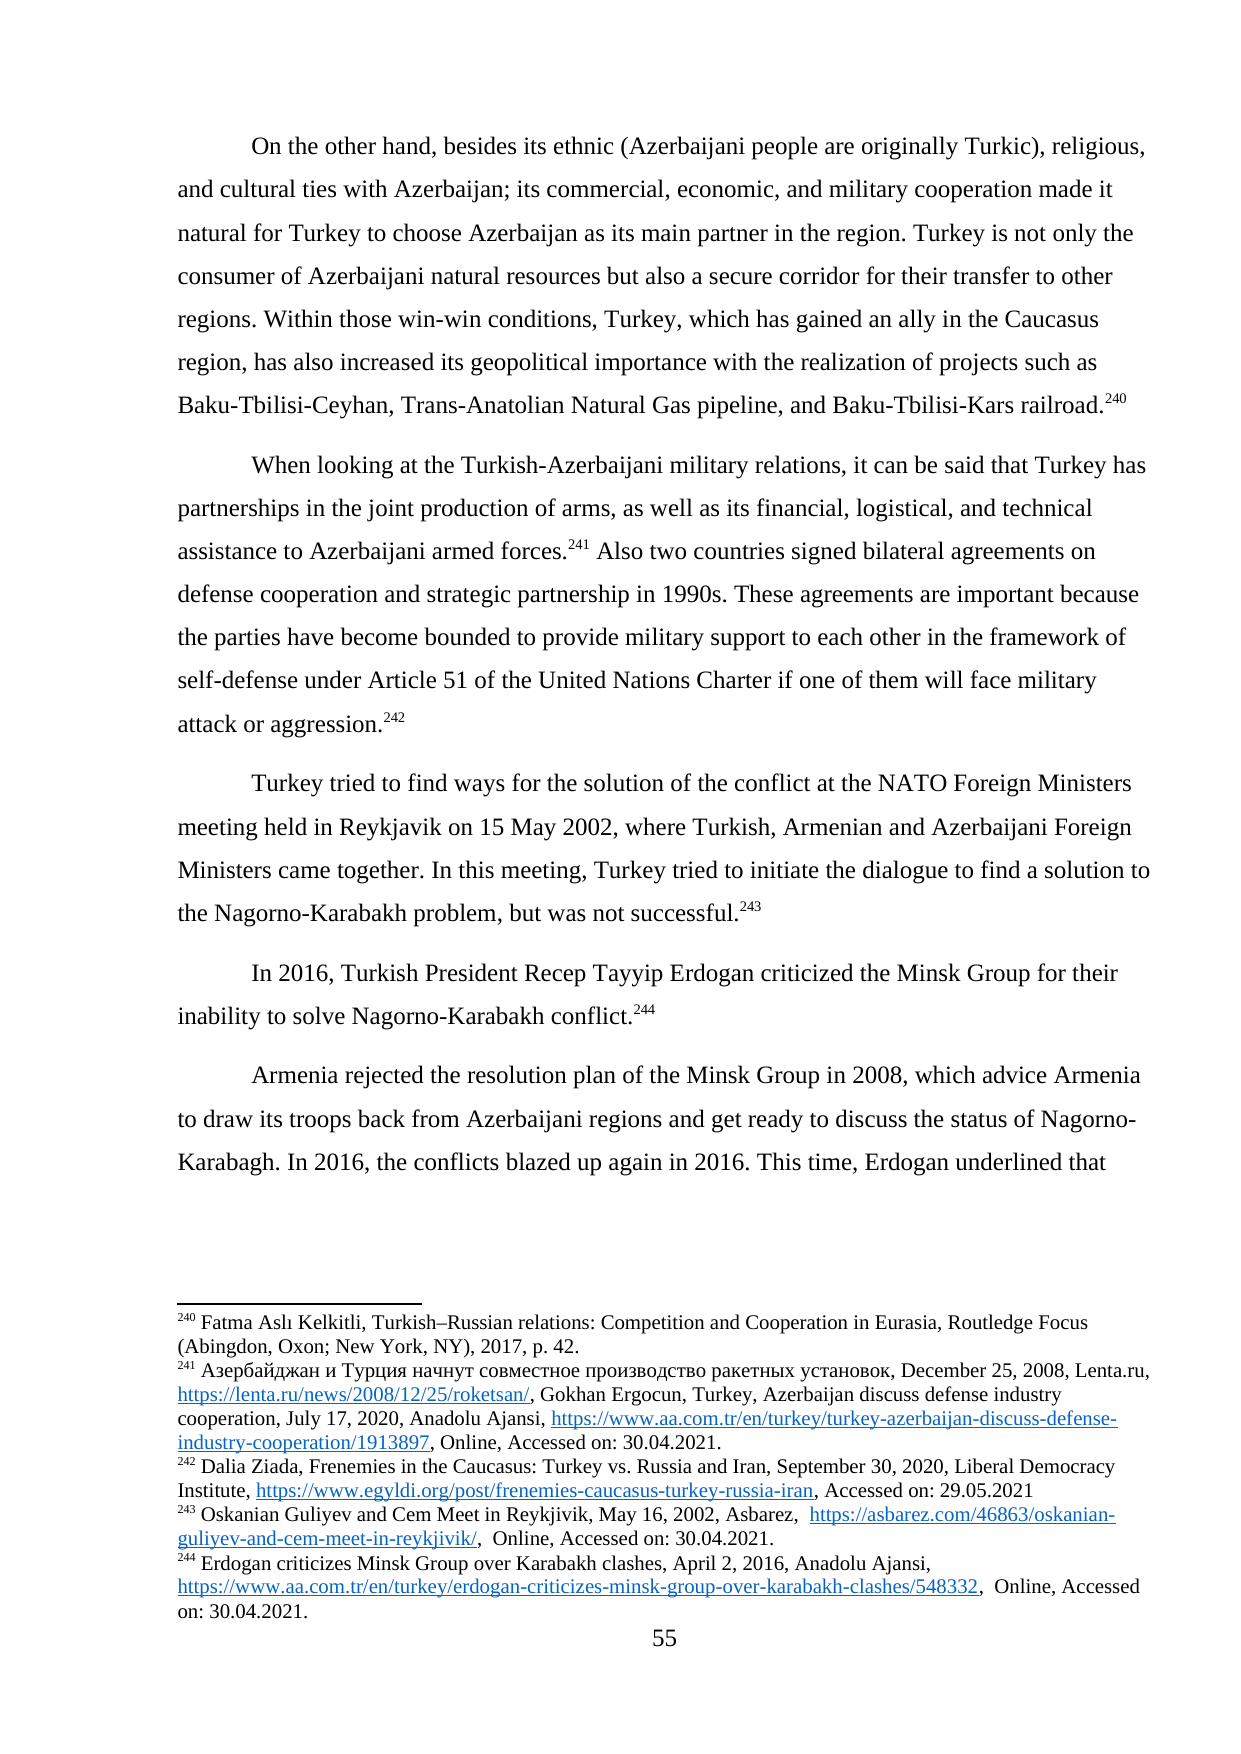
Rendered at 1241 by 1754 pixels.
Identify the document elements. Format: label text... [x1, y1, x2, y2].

text Turkey tried to find ways for the solution of the conflict at the NATO Foreign Ministers meeting held in Reykjavik on 15 May 2002, where Turkish, Armenian and Azerbaijani Foreign Ministers came together. In this meeting, Turkey tried to initiate the dialogue to find a solution to the Nagorno-Karabakh problem, but was not successful. [177, 768, 1152, 927]
text When looking at the Turkish-Azerbaijani military relations, it can be said that Turkey has partnerships in the joint production of arms, as well as its financial, logistical, and technical assistance to Azerbaijani armed forces. Also two countries signed bilateral agreements on defense cooperation and strategic partnership in 1990s. These agreements are important because the parties have become bounded to provide military support to each other in the framework of self-defense under Article 51 of the United Nations Charter if one of them will face military attack or aggression. [177, 450, 1152, 737]
text In 2016, Turkish President Recep Tayyip Erdogan criticized the Minsk Group for their inability to solve Nagorno-Karabakh conflict. [177, 958, 1152, 1029]
text On the other hand, besides its ethnic (Azerbaijani people are originally Turkic), religious, and cultural ties with Azerbaijan; its commercial, economic, and military cooperation made it natural for Turkey to choose Azerbaijan as its main partner in the region. Turkey is not only the consumer of Azerbaijani natural resources but also a secure corridor for their transfer to other regions. Within those win-win conditions, Turkey, which has gained an ally in the Caucasus region, has also increased its geopolitical importance with the realization of projects such as Baku-Tbilisi-Ceyhan, Trans-Anatolian Natural Gas pipeline, and Baku-Tbilisi-Kars railroad. [177, 131, 1152, 419]
text Armenia rejected the resolution plan of the Minsk Group in 2008, which advice Armenia to draw its troops back from Azerbaijani regions and get ready to discuss the status of Nagorno-Karabagh. In 2016, the conflicts blazed up again in 2016. This time, Erdogan underlined that Turkey is on Azerbaijan's side and expressed his belief that Turkey’s Azerbaijani brothers will return to their homeland one day. [177, 1061, 1152, 1176]
